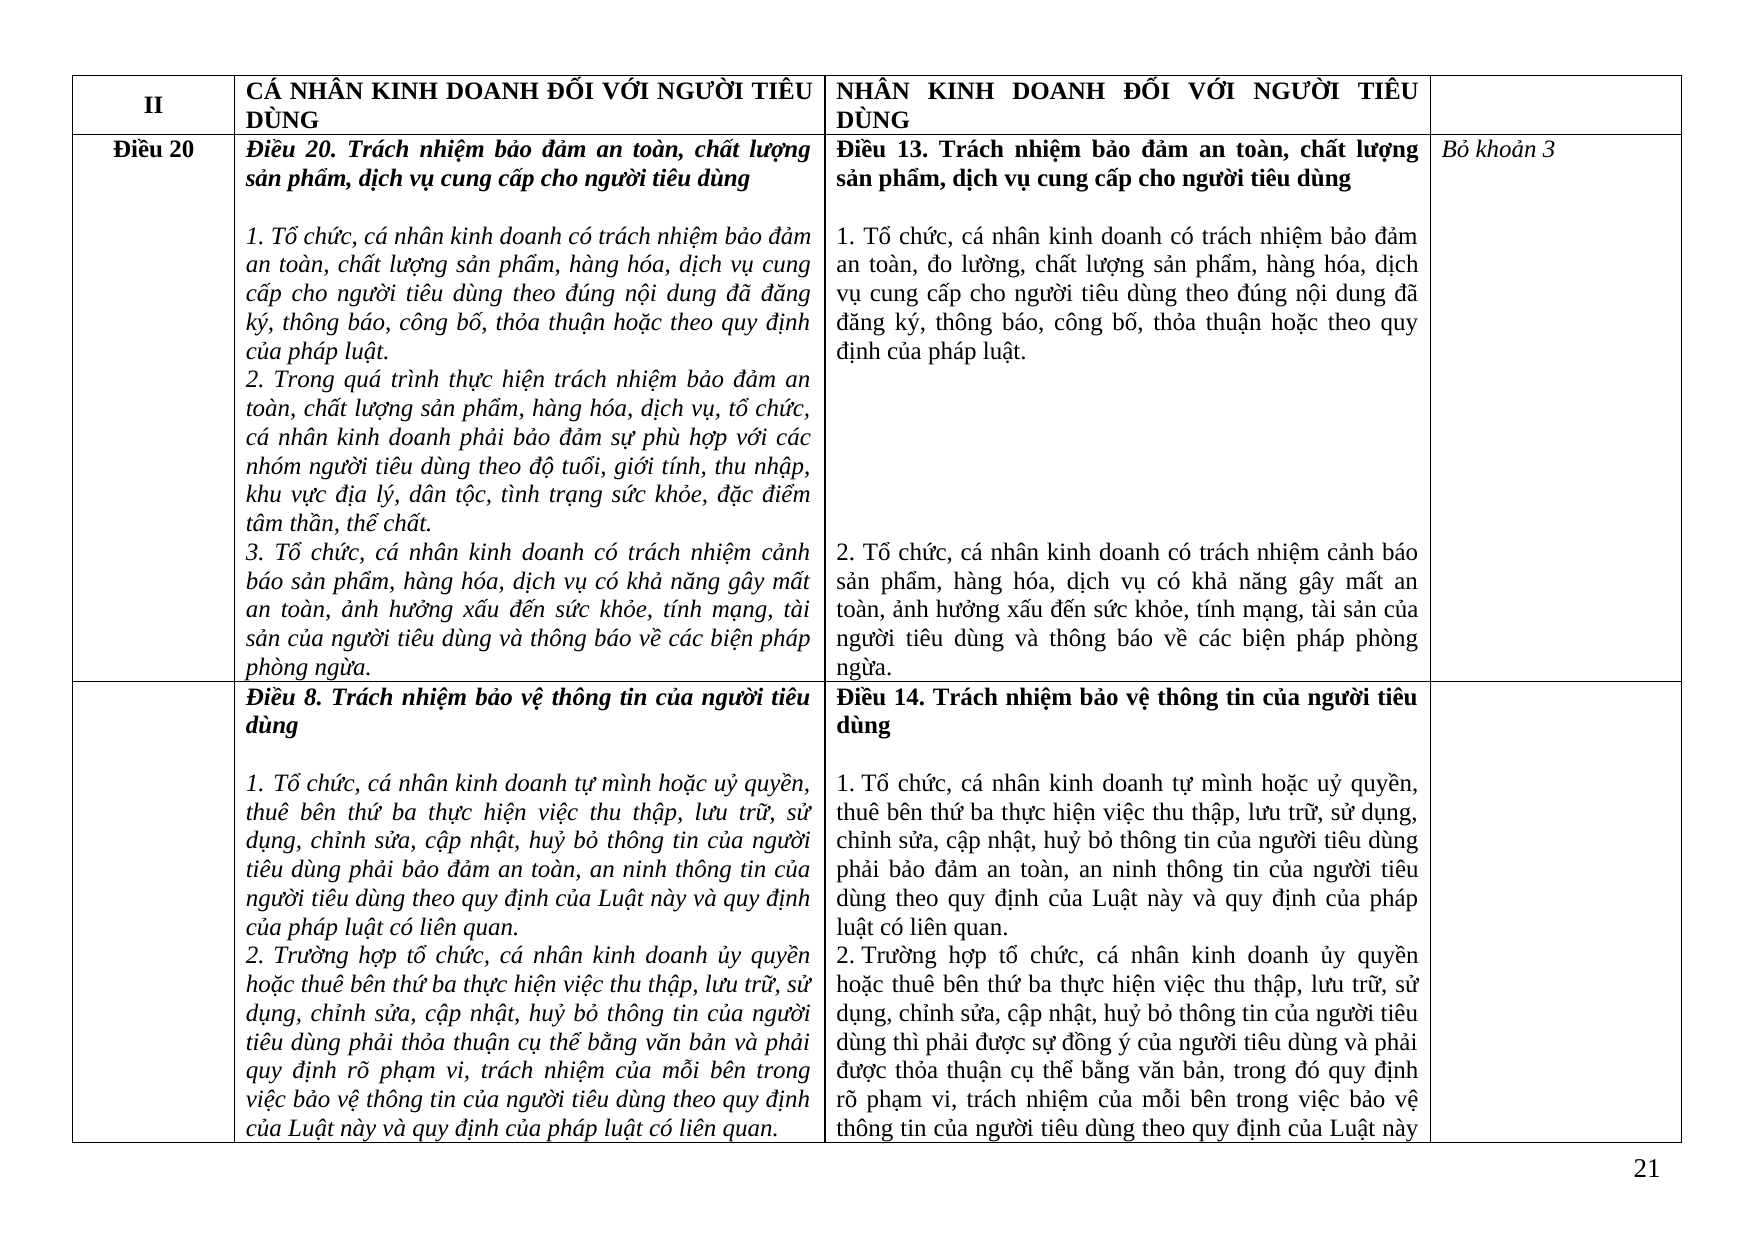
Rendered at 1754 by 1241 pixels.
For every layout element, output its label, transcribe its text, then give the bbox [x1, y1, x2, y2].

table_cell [235, 682, 824, 1142]
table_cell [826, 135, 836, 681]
table_cell CHƯƠNG II. TRÁCH NHIỆM CỦA TỔ CHỨC, CÁ NHÂN KINH DOANH ĐỐI VỚI NGƯỜI TIÊU DÙNG [910, 76, 1430, 133]
table_cell Điều 20 [73, 135, 234, 681]
table_cell [1431, 682, 1681, 1142]
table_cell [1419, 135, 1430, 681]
table_cell Điều 20. Trách nhiệm bảo đảm an toàn, chất lượng sản phẩm, dịch vụ cung cấp cho người tiêu dùng 1. Tổ chức, cá nhân kinh doanh có trách nhiệm bảo đảm an toàn, chất lượng sản phẩm, hàng hóa, dịch vụ cung cấp cho người tiêu dùng theo đúng nội dung đã đăng ký, thông báo, công bố, thỏa thuận hoặc theo quy định của pháp luật. 2. Trong quá trình thực hiện trách nhiệm bảo đảm an toàn, chất lượng sản phẩm, hàng hóa, dịch vụ, tổ chức, cá nhân kinh doanh phải bảo đảm sự phù hợp với các nhóm người tiêu dùng theo độ tuổi, giới tính, thu nhập, khu vực địa lý, dân tộc, tình trạng sức khỏe, đặc điểm tâm thần, thể chất. 3. Tổ chức, cá nhân kinh doanh có trách nhiệm cảnh báo sản phẩm, hàng hóa, dịch vụ có khả năng gây mất an toàn, ảnh hưởng xấu đến sức khỏe, tính mạng, tài sản của người tiêu dùng và thông báo về các biện pháp phòng ngừa. [235, 135, 824, 681]
table_cell [1431, 76, 1681, 133]
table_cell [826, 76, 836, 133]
table_cell CHƯƠNG II. TRÁCH NHIỆM CỦA TỔ CHỨC, CÁ NHÂN KINH DOANH ĐỐI VỚI NGƯỜI TIÊU DÙNG [319, 76, 824, 133]
table_cell [73, 682, 234, 1142]
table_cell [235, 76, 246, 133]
table_cell Bỏ khoản 3 [1431, 135, 1681, 681]
table_cell CHƯƠNG II [73, 76, 234, 133]
